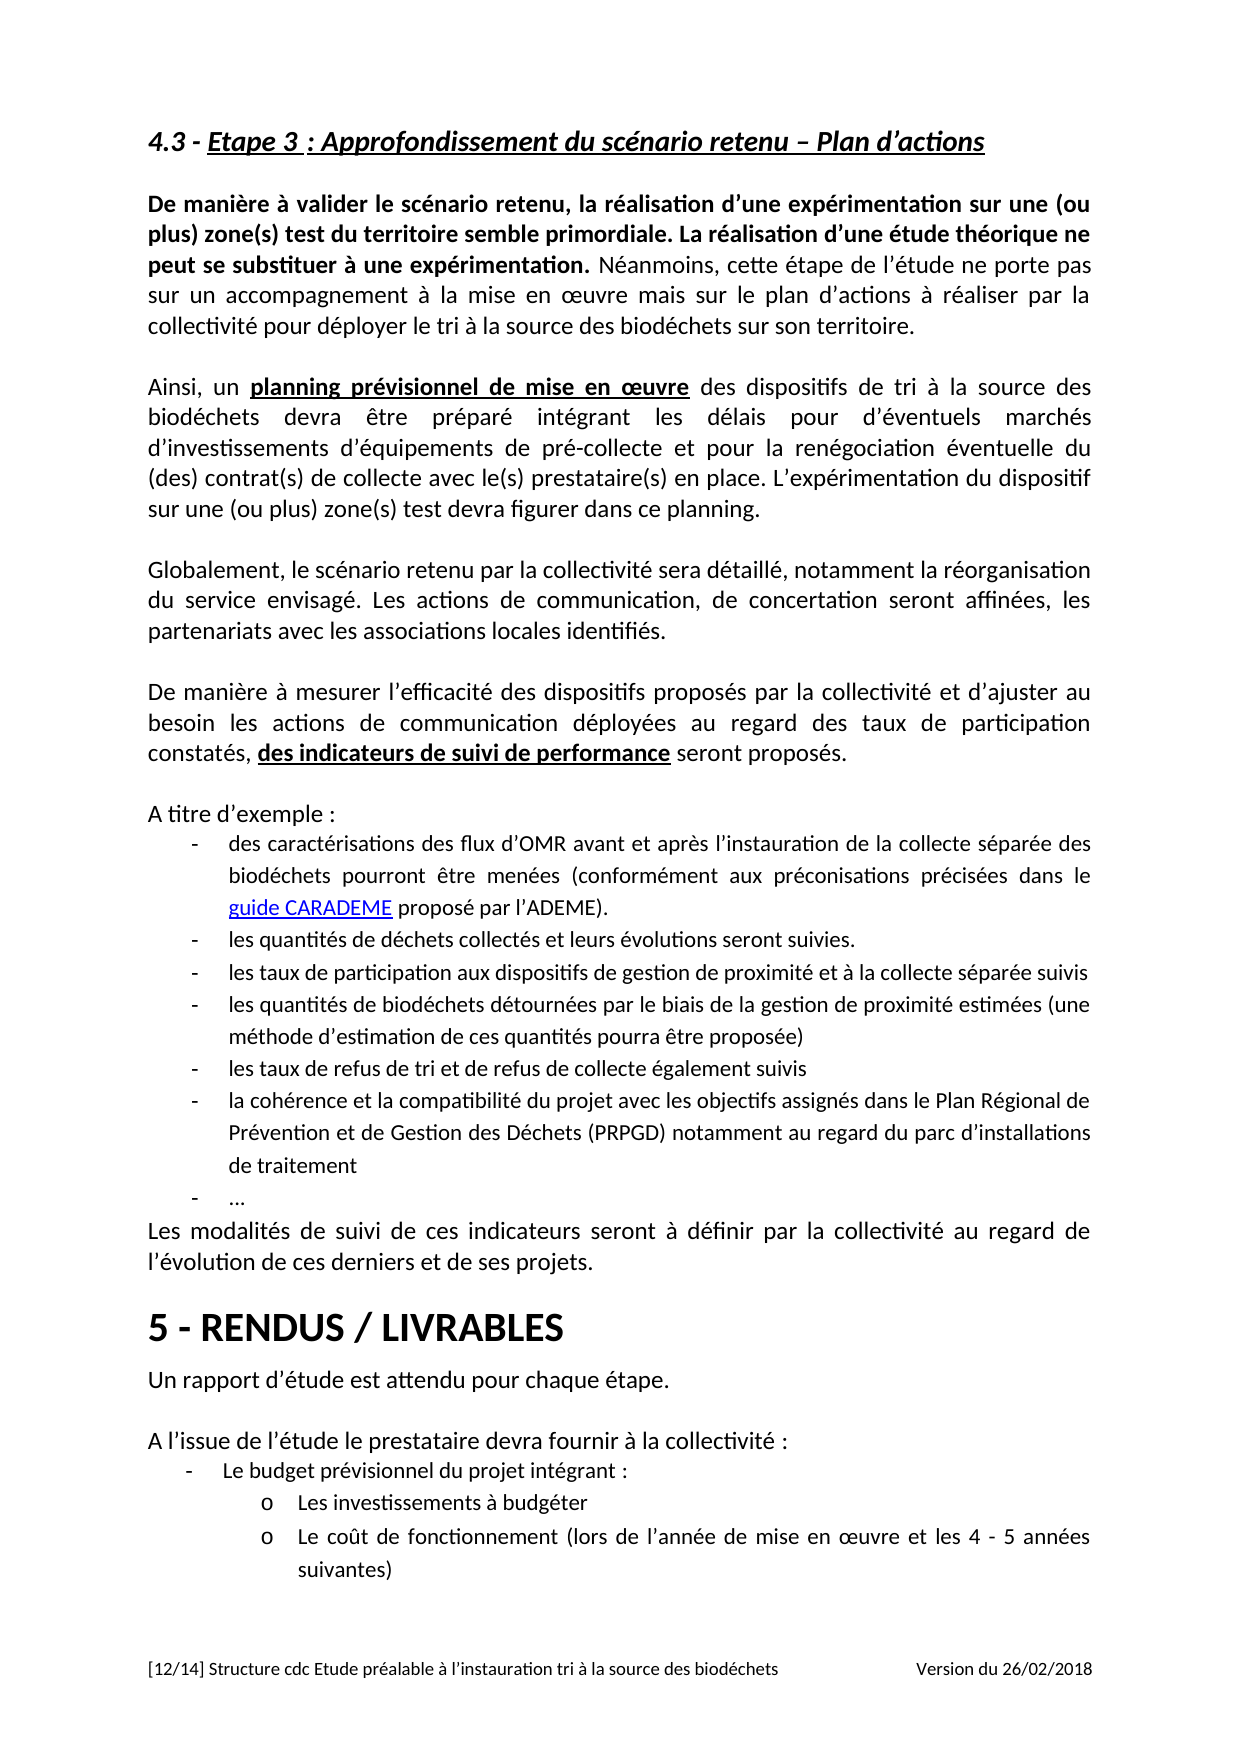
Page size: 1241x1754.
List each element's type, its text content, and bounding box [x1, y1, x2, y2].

list les quantités de déchets collectés et leurs évolutions seront suivies. [191, 925, 1092, 953]
text Globalement, le scénario retenu par la collectivité sera détaillé, notamment la réorganisation du service envisagé. Les actions de communication, de concertation seront affinées, les partenariats avec les associations locales identifiés. [148, 554, 1092, 646]
text Ainsi, un planning prévisionnel de mise en œuvre des dispositifs de tri à la source des biodéchets devra être préparé intégrant les délais pour d’éventuels marchés d’investissements d’équipements de pré-collecte et pour la renégociation éventuelle du (des) contrat(s) de collecte avec le(s) prestataire(s) en place. L’expérimentation du dispositif sur une (ou plus) zone(s) test devra figurer dans ce planning. [148, 371, 1092, 524]
list Les investissements à budgéter [260, 1488, 1092, 1517]
list les quantités de biodéchets détournées par le biais de la gestion de proximité estimées (une méthode d’estimation de ces quantités pourra être proposée) [191, 990, 1092, 1050]
text Un rapport d’étude est attendu pour chaque étape. [148, 1364, 1092, 1395]
list Le coût de fonctionnement (lors de l’année de mise en œuvre et les 4 - 5 années suivantes) [260, 1522, 1092, 1583]
text De manière à valider le scénario retenu, la réalisation d’une expérimentation sur une (ou plus) zone(s) test du territoire semble primordiale. La réalisation d’une étude théorique ne peut se substituer à une expérimentation. Néanmoins, cette étape de l’étude ne porte pas sur un accompagnement à la mise en œuvre mais sur le plan d’actions à réaliser par la collectivité pour déployer le tri à la source des biodéchets sur son territoire. [148, 188, 1092, 341]
text De manière à mesurer l’efficacité des dispositifs proposés par la collectivité et d’ajuster au besoin les actions de communication déployées au regard des taux de participation constatés, des indicateurs de suivi de performance seront proposés. [148, 676, 1092, 768]
list la cohérence et la compatibilité du projet avec les objectifs assignés dans le Plan Régional de Prévention et de Gestion des Déchets (PRPGD) notamment au regard du parc d’installations de traitement [191, 1086, 1092, 1179]
subtitle Rendus / Livrables [148, 1301, 1092, 1352]
list les taux de participation aux dispositifs de gestion de proximité et à la collecte séparée suivis [191, 958, 1092, 986]
list les taux de refus de tri et de refus de collecte également suivis [191, 1054, 1092, 1082]
list des caractérisations des flux d’OMR avant et après l’instauration de la collecte séparée des biodéchets pourront être menées (conformément aux préconisations précisées dans le guide CARADEME proposé par l’ADEME). [191, 829, 1092, 921]
text A titre d’exemple : [148, 798, 1092, 829]
text Les modalités de suivi de ces indicateurs seront à définir par la collectivité au regard de l’évolution de ces derniers et de ses projets. [148, 1215, 1092, 1276]
list Le budget prévisionnel du projet intégrant : [185, 1456, 1092, 1484]
text A l’issue de l’étude le prestataire devra fournir à la collectivité : [148, 1426, 1092, 1456]
subtitle Etape 3 : Approfondissement du scénario retenu – Plan d’actions [148, 123, 1092, 159]
list ... [191, 1183, 1092, 1211]
